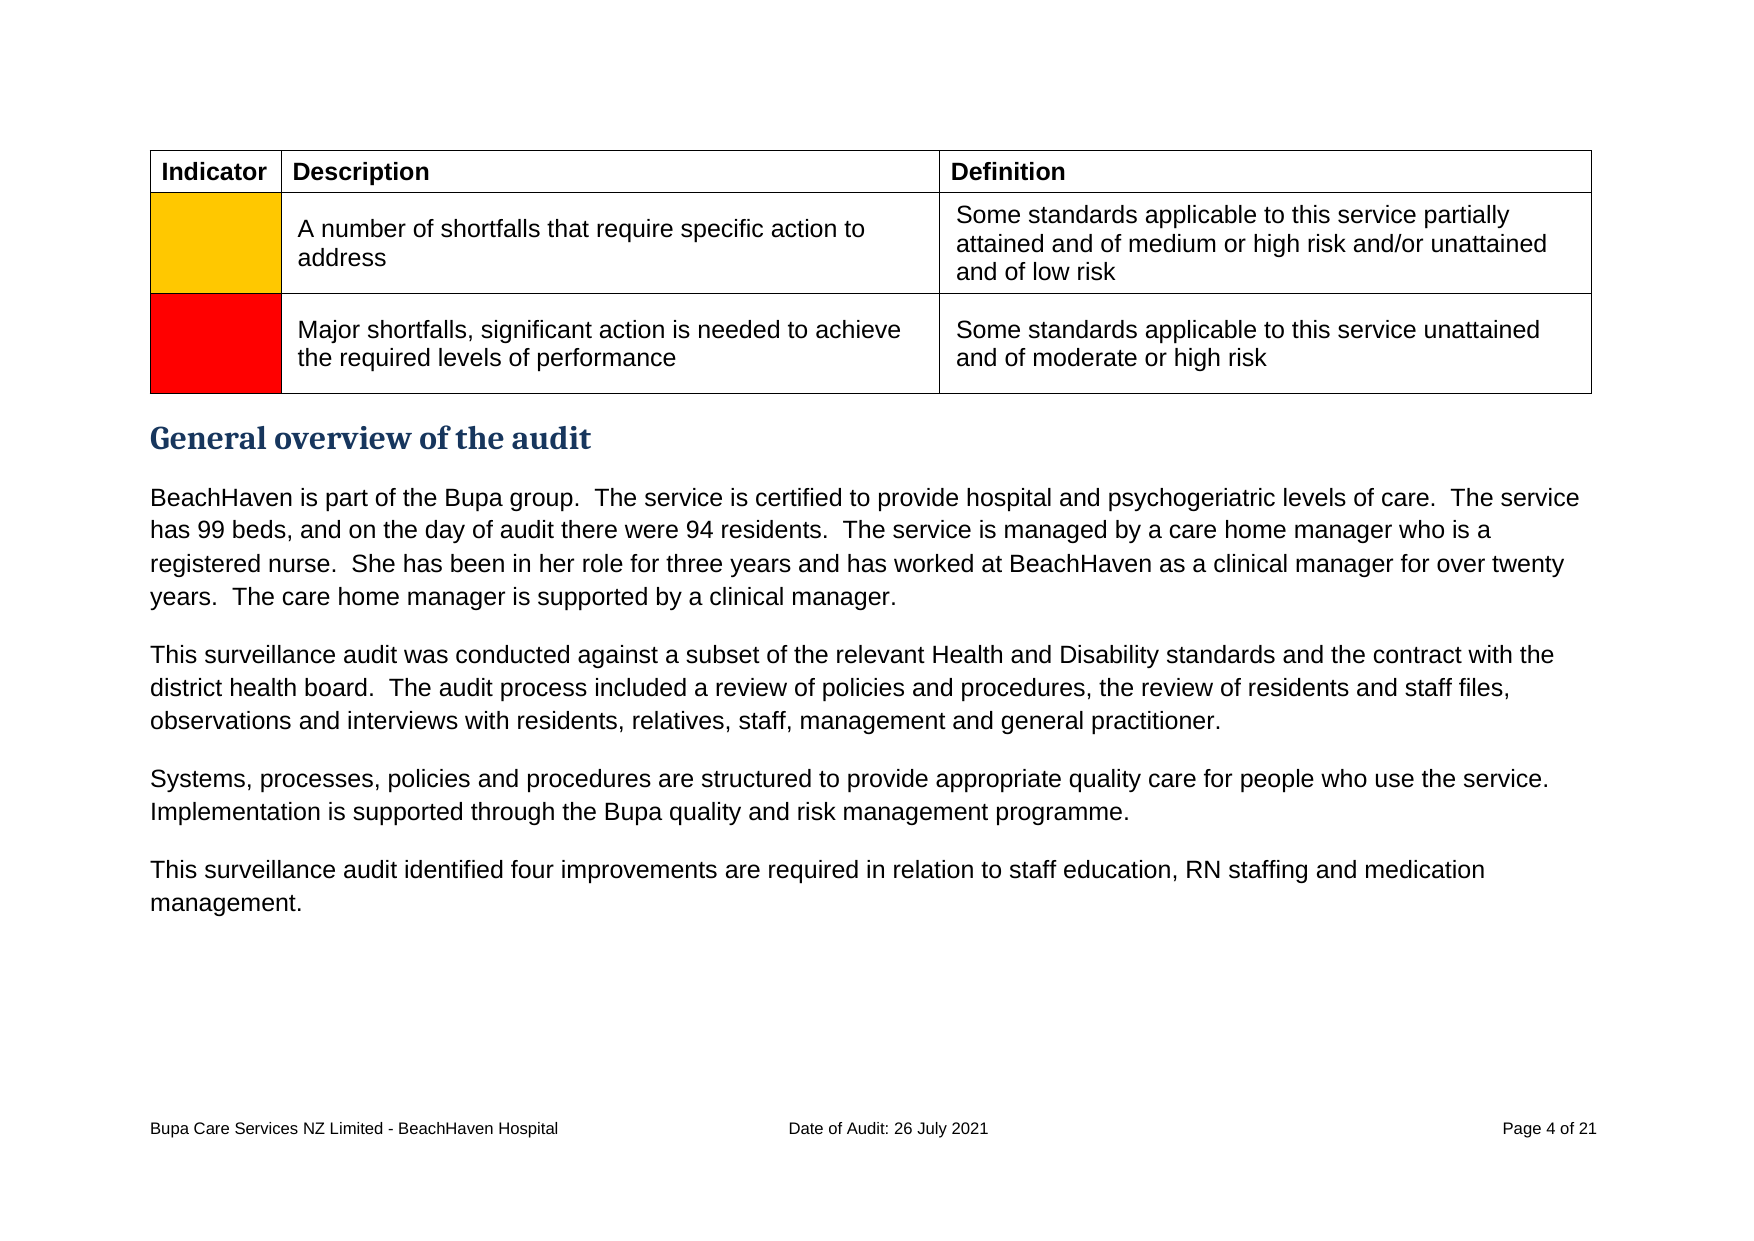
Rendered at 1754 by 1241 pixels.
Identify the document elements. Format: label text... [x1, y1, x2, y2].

table_cell [151, 193, 281, 293]
subtitle General overview of the audit [150, 419, 1604, 457]
table_cell Some standards applicable to this service partially attained and of medium or high risk and/or unattained and of low risk [940, 193, 1591, 293]
table_cell [151, 294, 281, 393]
table_cell Major shortfalls, significant action is needed to achieve the required levels of performance [282, 294, 939, 393]
table_header Definition [940, 151, 1591, 192]
table_header Description [282, 151, 939, 192]
text Systems, processes, policies and procedures are structured to provide appropriate quality care for people who use the service. Implementation is supported through the Bupa quality and risk management programme. [150, 764, 1604, 825]
text This surveillance audit was conducted against a subset of the relevant Health and Disability standards and the contract with the district health board. The audit process included a review of policies and procedures, the review of residents and staff files, observations and interviews with residents, relatives, staff, management and general practitioner. [150, 639, 1604, 734]
table_header Indicator [151, 151, 281, 192]
table_cell Some standards applicable to this service unattained and of moderate or high risk [940, 294, 1591, 393]
text BeachHaven is part of the Bupa group. The service is certified to provide hospital and psychogeriatric levels of care. The service has 99 beds, and on the day of audit there were 94 residents. The service is managed by a care home manager who is a registered nurse. She has been in her role for three years and has worked at BeachHaven as a clinical manager for over twenty years. The care home manager is supported by a clinical manager. [150, 482, 1604, 610]
table_cell A number of shortfalls that require specific action to address [282, 193, 939, 293]
text This surveillance audit identified four improvements are required in relation to staff education, RN staffing and medication management. [150, 855, 1604, 916]
